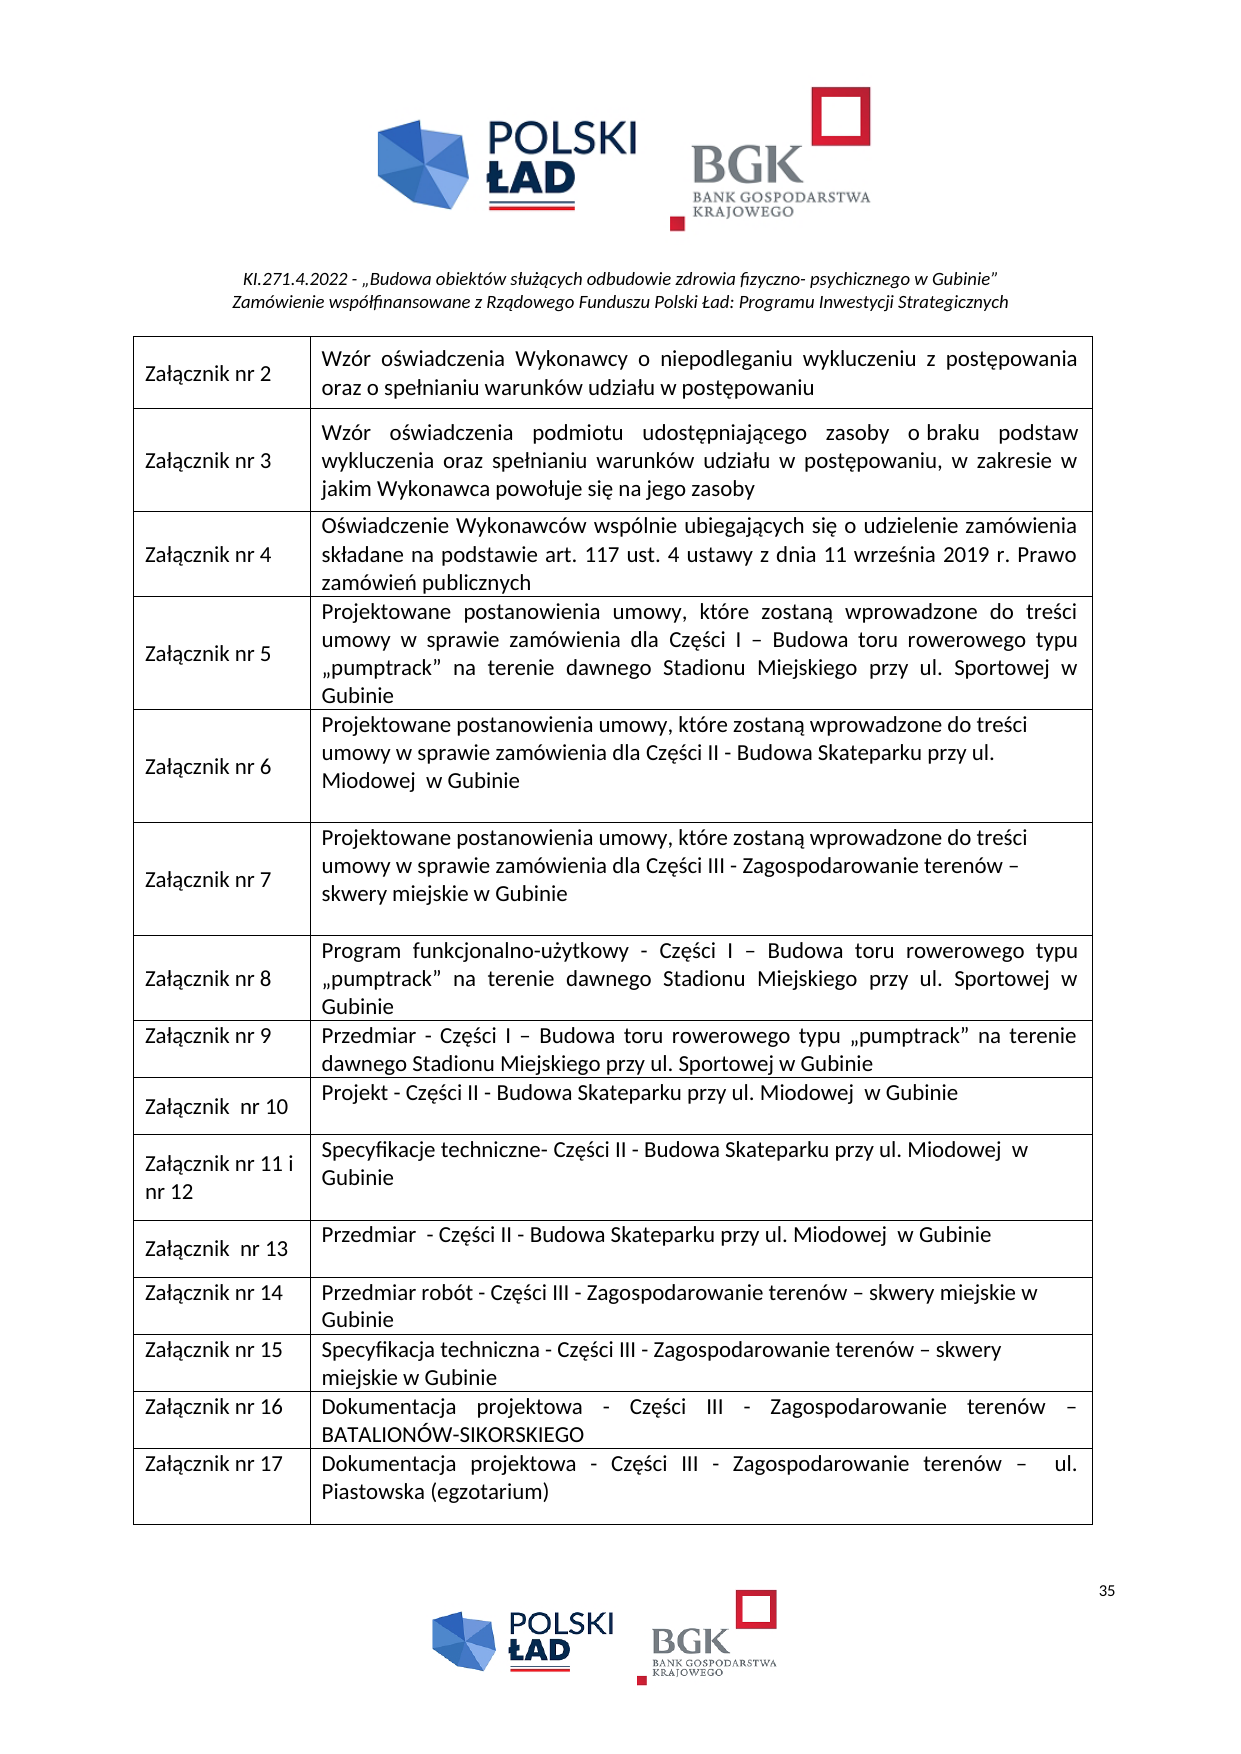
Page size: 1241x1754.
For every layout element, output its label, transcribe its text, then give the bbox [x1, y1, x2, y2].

table_cell Załącznik nr 3 [134, 409, 310, 511]
table_cell Załącznik nr 17 [134, 1449, 310, 1524]
table_cell Załącznik nr 15 [134, 1335, 310, 1391]
table_cell Załącznik nr 14 [134, 1278, 310, 1334]
table_cell Przedmiar - Części I – Budowa toru rowerowego typu „pumptrack” na terenie dawnego Stadionu Miejskiego przy ul. Sportowej w Gubinie [311, 1021, 1092, 1077]
table_cell Projektowane postanowienia umowy, które zostaną wprowadzone do treści umowy w sprawie zamówienia dla Części III - Zagospodarowanie terenów – skwery miejskie w Gubinie [311, 823, 1092, 935]
table_cell Przedmiar - Części II - Budowa Skateparku przy ul. Miodowej w Gubinie [311, 1221, 1092, 1277]
table_cell Wzór oświadczenia Wykonawcy o niepodleganiu wykluczeniu z postępowania oraz o spełnianiu warunków udziału w postępowaniu [311, 337, 1092, 408]
table_cell Oświadczenie Wykonawców wspólnie ubiegających się o udzielenie zamówienia składane na podstawie art. 117 ust. 4 ustawy z dnia 11 września 2019 r. Prawo zamówień publicznych [311, 512, 1092, 596]
table_cell Program funkcjonalno-użytkowy - Części I – Budowa toru rowerowego typu „pumptrack” na terenie dawnego Stadionu Miejskiego przy ul. Sportowej w Gubinie [311, 936, 1092, 1020]
table_cell Specyfikacje techniczne- Części II - Budowa Skateparku przy ul. Miodowej w Gubinie [311, 1135, 1092, 1219]
table_cell Załącznik nr 11 i nr 12 [134, 1135, 310, 1219]
table_cell Załącznik nr 13 [134, 1221, 310, 1277]
table_cell Załącznik nr 6 [134, 710, 310, 822]
table_cell Wzór oświadczenia podmiotu udostępniającego zasoby o braku podstaw wykluczenia oraz spełnianiu warunków udziału w postępowaniu, w zakresie w jakim Wykonawca powołuje się na jego zasoby [311, 409, 1092, 511]
table_cell Projektowane postanowienia umowy, które zostaną wprowadzone do treści umowy w sprawie zamówienia dla Części I – Budowa toru rowerowego typu „pumptrack” na terenie dawnego Stadionu Miejskiego przy ul. Sportowej w Gubinie [311, 597, 1092, 709]
table_cell Załącznik nr 16 [134, 1392, 310, 1448]
table_cell Załącznik nr 4 [134, 512, 310, 596]
table_cell Załącznik nr 9 [134, 1021, 310, 1077]
table_cell Dokumentacja projektowa - Części III - Zagospodarowanie terenów – BATALIONÓW-SIKORSKIEGO [311, 1392, 1092, 1448]
table_cell Załącznik nr 10 [134, 1078, 310, 1134]
table_cell Załącznik nr 7 [134, 823, 310, 935]
table_cell Załącznik nr 5 [134, 597, 310, 709]
table_cell Załącznik nr 8 [134, 936, 310, 1020]
table_cell Specyfikacja techniczna - Części III - Zagospodarowanie terenów – skwery miejskie w Gubinie [311, 1335, 1092, 1391]
table_cell Projektowane postanowienia umowy, które zostaną wprowadzone do treści umowy w sprawie zamówienia dla Części II - Budowa Skateparku przy ul. Miodowej w Gubinie [311, 710, 1092, 822]
table_cell Załącznik nr 2 [134, 337, 310, 408]
table_cell Projekt - Części II - Budowa Skateparku przy ul. Miodowej w Gubinie [311, 1078, 1092, 1134]
table_cell Dokumentacja projektowa - Części III - Zagospodarowanie terenów – ul. Piastowska (egzotarium) [311, 1449, 1092, 1524]
table_cell Przedmiar robót - Części III - Zagospodarowanie terenów – skwery miejskie w Gubinie [311, 1278, 1092, 1334]
